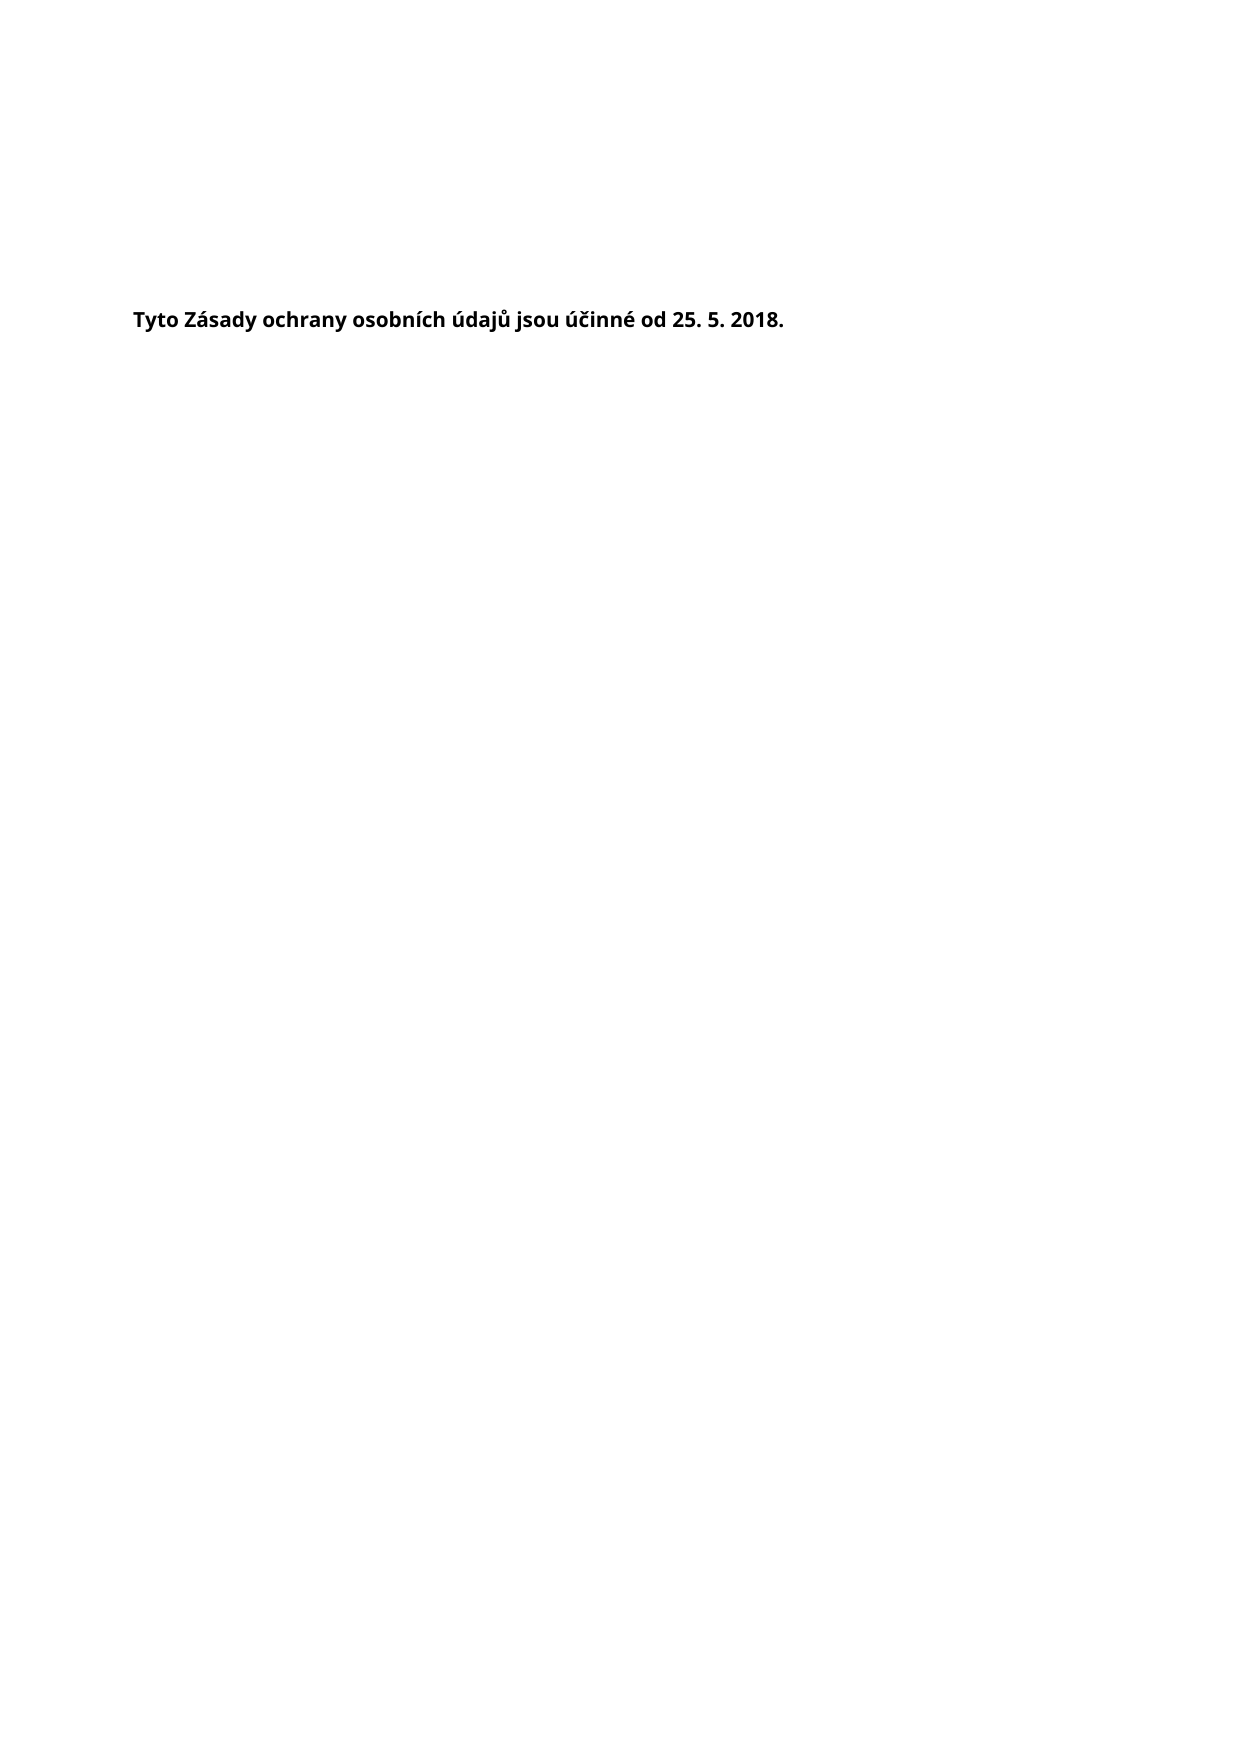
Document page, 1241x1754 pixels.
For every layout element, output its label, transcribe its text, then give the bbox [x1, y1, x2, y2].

text Tyto Zásady ochrany osobních údajů jsou účinné od 25. 5. 2018. [133, 305, 1107, 333]
